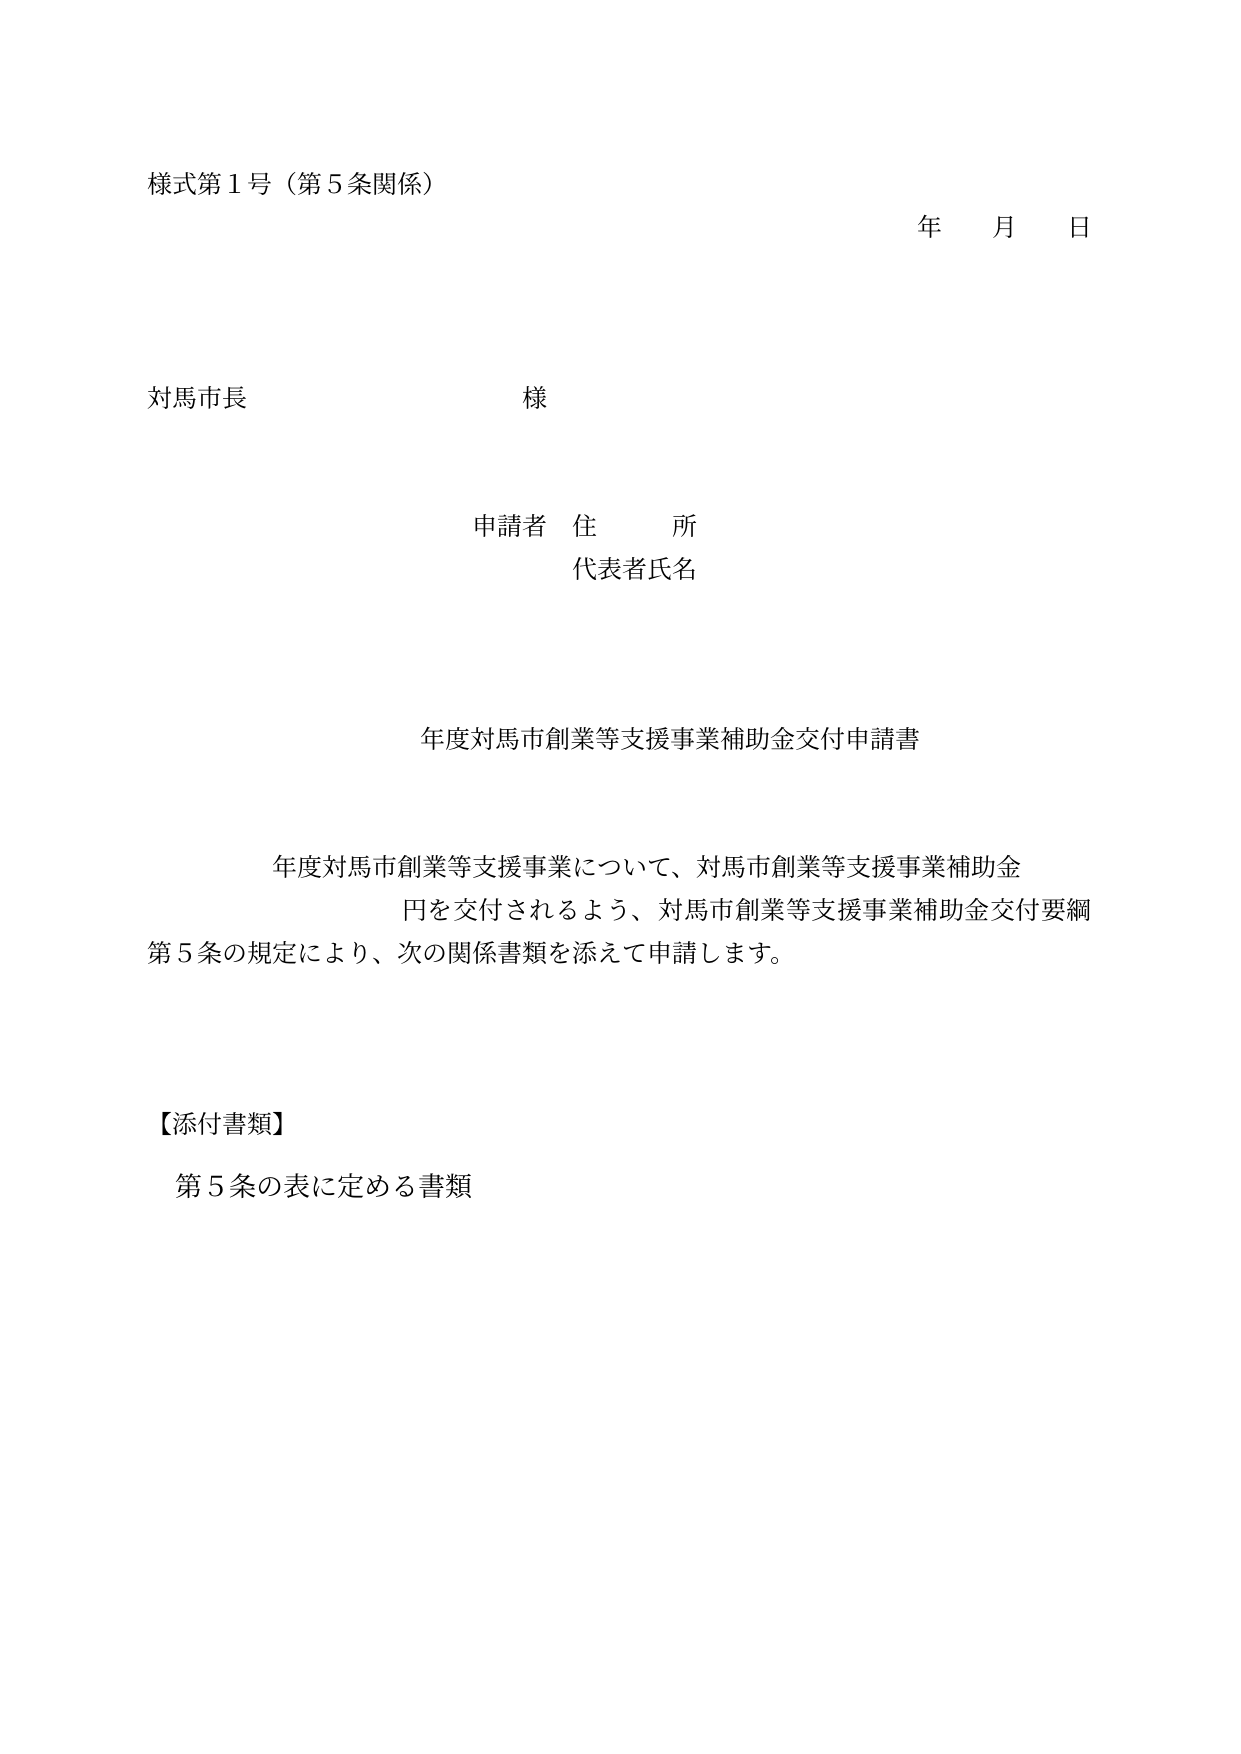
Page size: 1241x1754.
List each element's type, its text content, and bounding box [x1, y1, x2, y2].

text 円を交付されるよう、対馬市創業等支援事業補助金交付要綱第５条の規定により、次の関係書類を添えて申請します。 [148, 890, 1092, 971]
text 【添付書類】 [148, 1104, 1092, 1141]
text 長 様 [148, 378, 1092, 415]
text 年 月 日 [148, 207, 1092, 245]
text 年度対馬市創業等支援事業補助金交付申請書 [148, 719, 1092, 757]
text 申請者 住 所 [148, 506, 1092, 543]
text 年度対馬市創業等支援事業について、対馬市創業等支援事業補助金 [148, 847, 1092, 885]
text 様式第１号（第５条関係） [148, 164, 1092, 202]
text 第５条の表に定める書類 [148, 1147, 1092, 1222]
text 代表者氏名 [148, 549, 1092, 586]
